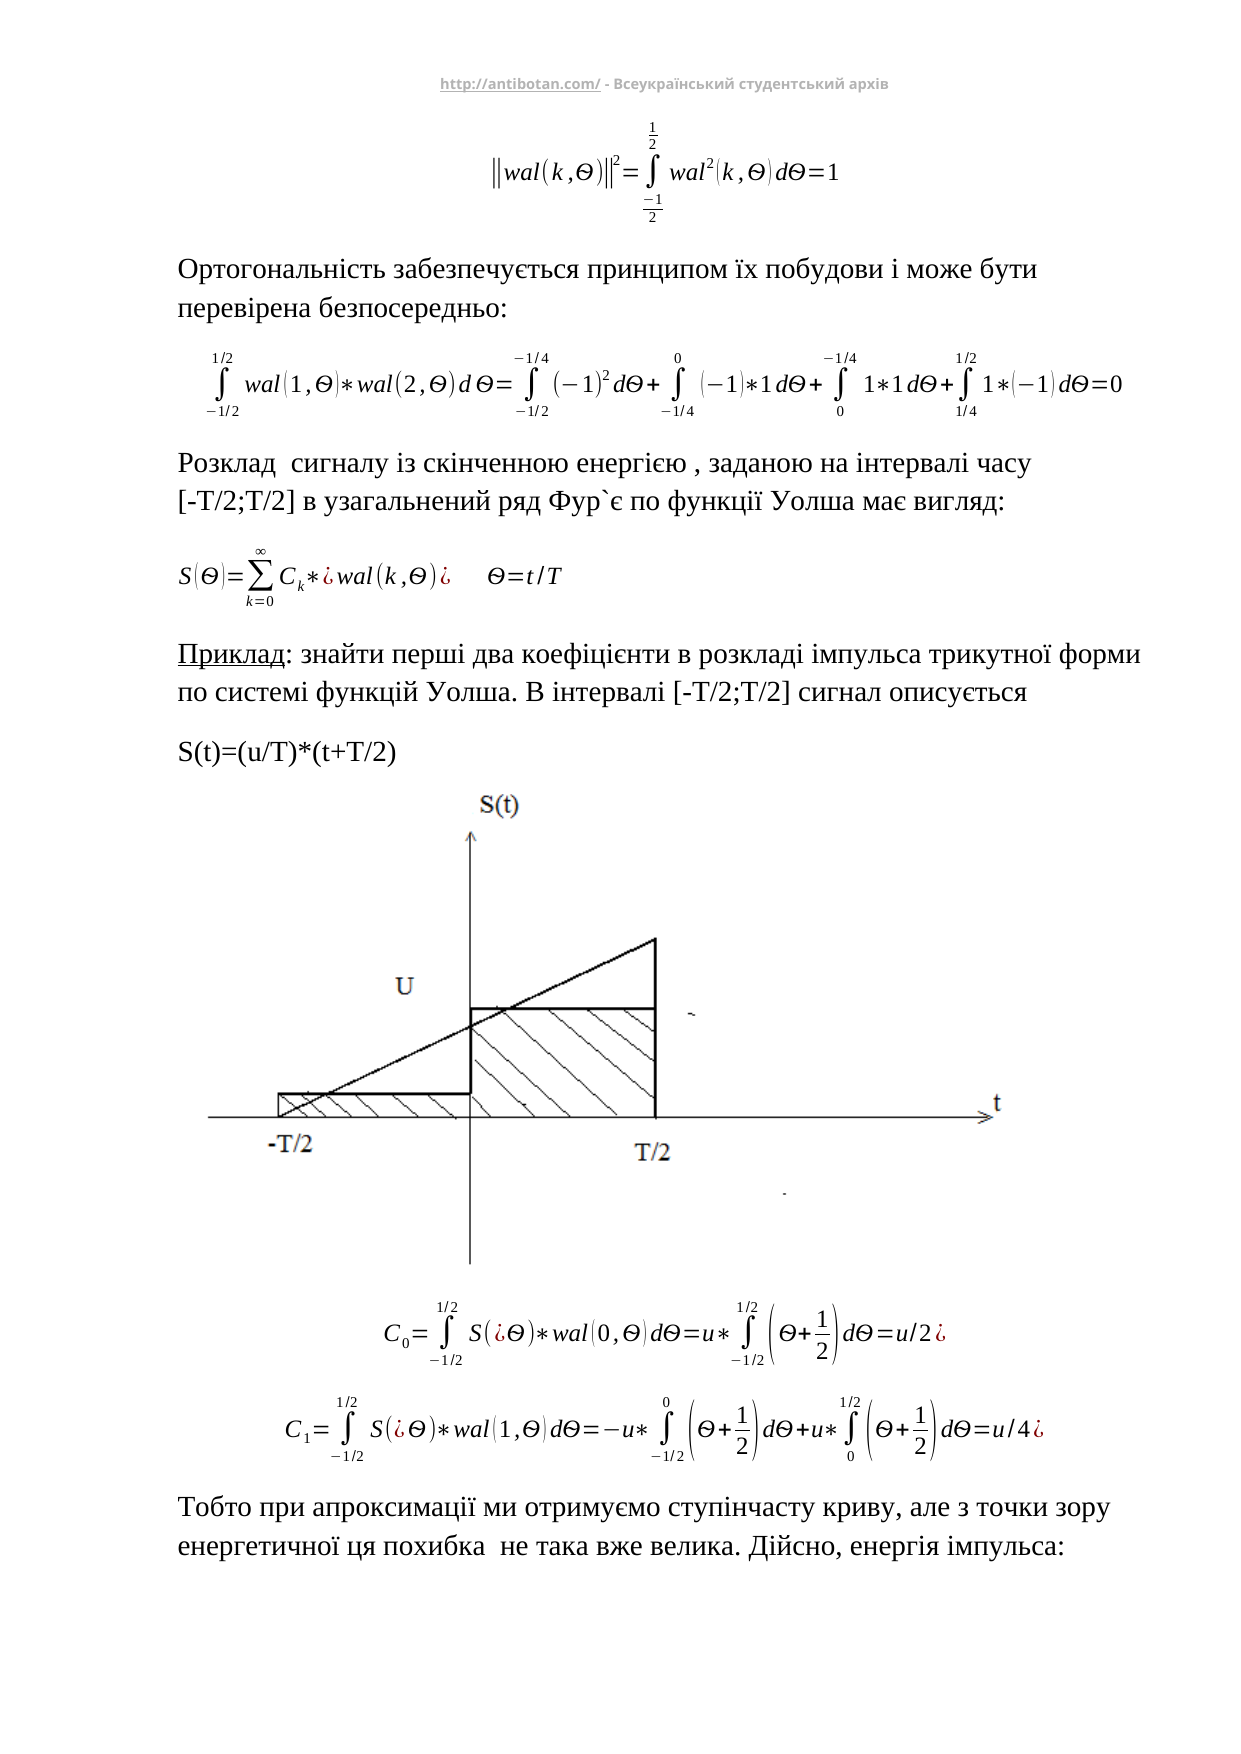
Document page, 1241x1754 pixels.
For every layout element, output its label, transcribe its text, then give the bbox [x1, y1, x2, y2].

text Тобто при апроксимації ми отримуємо ступінчасту криву, але з точки зору енергетичної ця похибка не така вже велика. Дійсно, енергія імпульса: [177, 1489, 1152, 1562]
picture [177, 793, 1019, 1273]
text Ортогональність забезпечується принципом їх побудови і може бути перевірена безпосередньо: [177, 251, 1152, 323]
text S(t)=(u/T)*(t+T/2) [177, 734, 1152, 767]
text Приклад: знайти перші два коефіцієнти в розкладі імпульса трикутної форми по системі функцій Уолша. В інтервалі [-T/2;T/2] сигнал описується [177, 636, 1152, 708]
text Розклад сигналу із скінченною енергією , заданою на інтервалі часу [-T/2;T/2] в узагальнений ряд Фур`є по функції Уолша має вигляд: [177, 445, 1152, 517]
